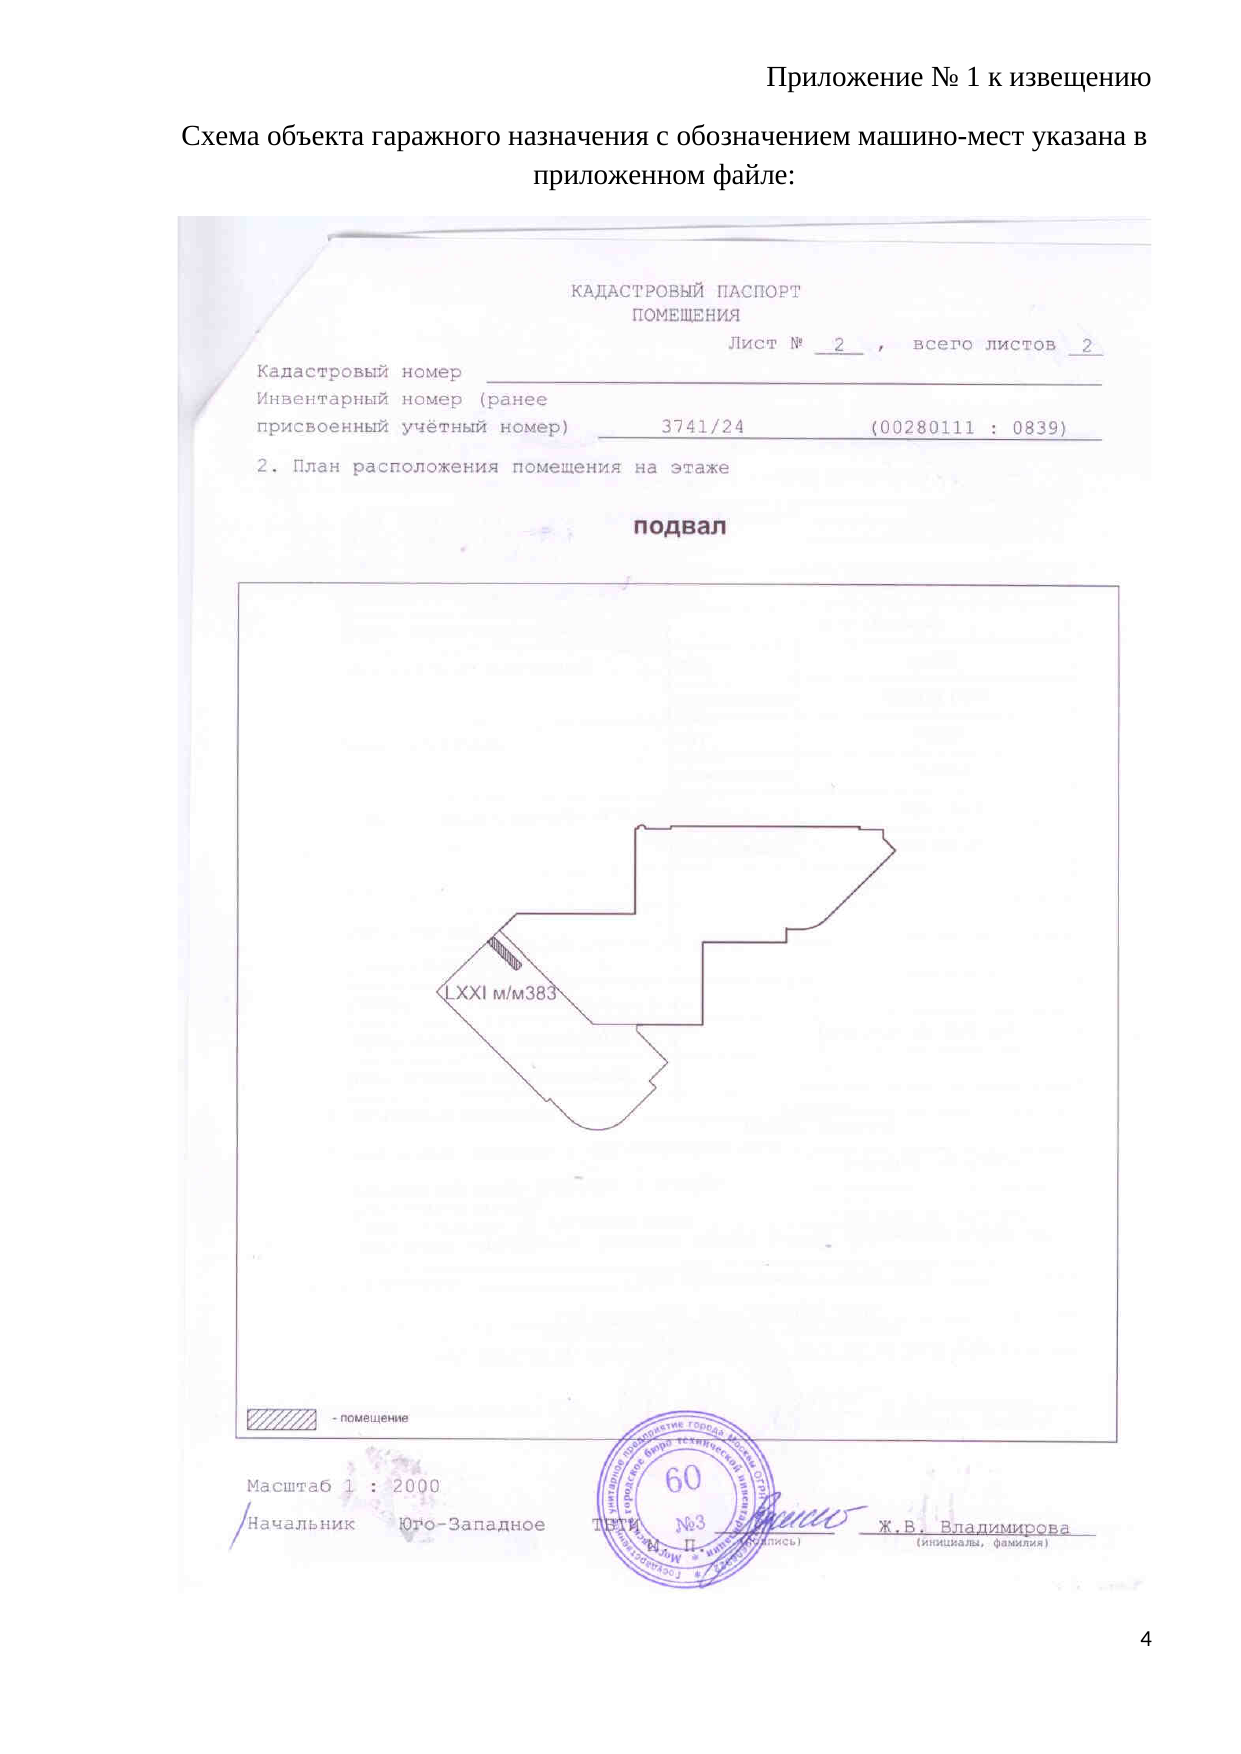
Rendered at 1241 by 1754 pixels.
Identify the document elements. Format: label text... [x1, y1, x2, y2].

picture [177, 216, 1152, 1594]
text Схема объекта гаражного назначения с обозначением машино-мест указана в приложенном файле: [177, 118, 1152, 191]
text Приложение № 1 к извещению [177, 59, 1152, 93]
